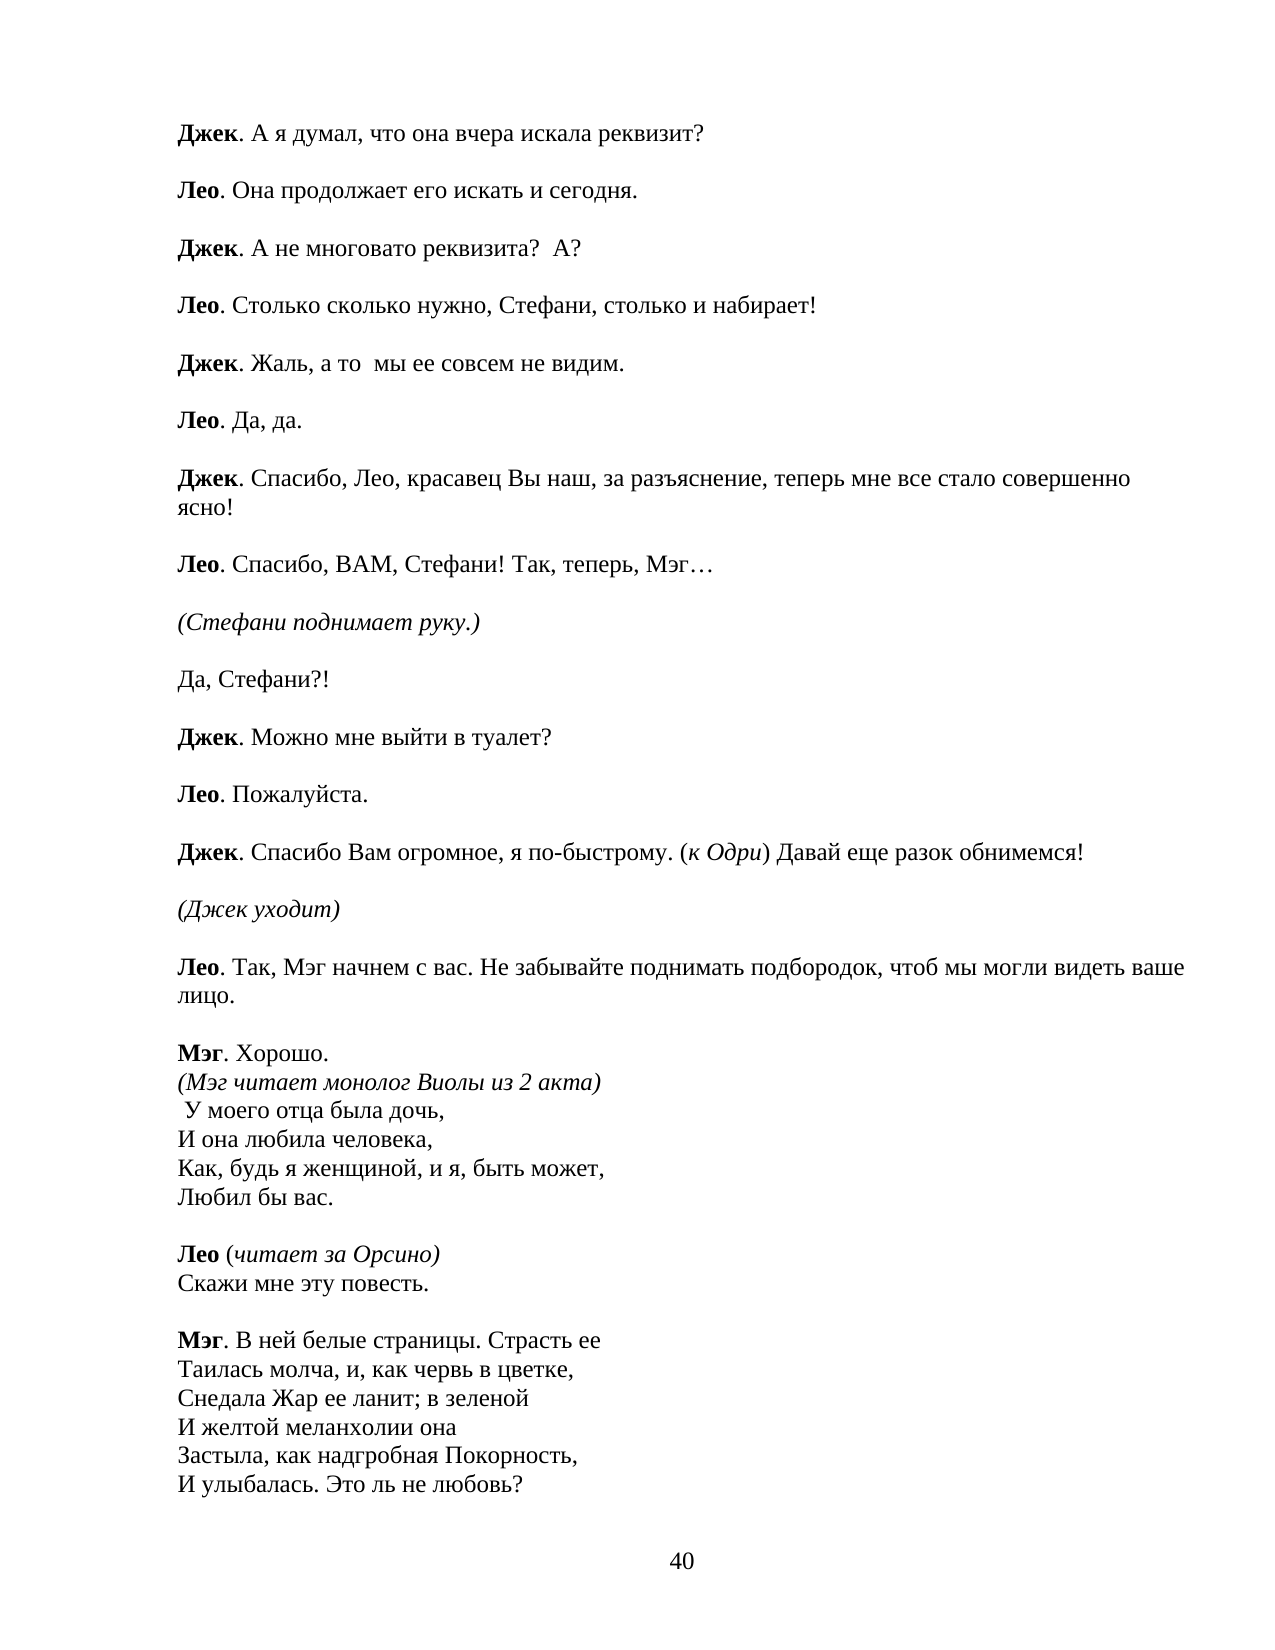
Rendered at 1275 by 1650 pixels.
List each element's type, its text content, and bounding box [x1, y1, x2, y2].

text Джек. Спасибо Вам огромное, я по-быстрому. (к Одри) Давай еще разок обнимемся! [177, 837, 1186, 866]
text Лео. Спасибо, ВАМ, Стефани! Так, теперь, Мэг… [177, 549, 1186, 578]
text Скажи мне эту повесть. [177, 1268, 1186, 1297]
text Джек. Жаль, а то мы ее совсем не видим. [177, 348, 1186, 377]
text Джек. А я думал, что она вчера искала реквизит? [177, 118, 1186, 147]
text Джек. Можно мне выйти в туалет? [177, 722, 1186, 751]
text Любил бы вас. [177, 1182, 1186, 1211]
text Лео (читает за Орсино) [177, 1239, 1186, 1268]
text Джек. А не многовато реквизита? А? [177, 233, 1186, 262]
text Лео. Она продолжает его искать и сегодня. [177, 176, 1186, 204]
text У моего отца была дочь, [177, 1096, 1186, 1124]
text (Мэг читает монолог Виолы из 2 акта) [177, 1067, 1186, 1096]
text И улыбалась. Это ль не любовь? [177, 1469, 1186, 1498]
text Таилась молча, и, как червь в цветке, [177, 1354, 1186, 1383]
text И она любила человека, [177, 1124, 1186, 1153]
text (Стефани поднимает руку.) [177, 607, 1186, 636]
text И желтой меланхолии она [177, 1412, 1186, 1441]
text (Джек уходит) [177, 894, 1186, 923]
text Мэг. Хорошо. [177, 1038, 1186, 1067]
text Джек. Спасибо, Лео, красавец Вы наш, за разъяснение, теперь мне все стало совершенно ясно! [177, 463, 1186, 521]
text Лео. Так, Мэг начнем с вас. Не забывайте поднимать подбородок, чтоб мы могли видеть ваше лицо. [177, 952, 1186, 1009]
text Снедала Жар ее ланит; в зеленой [177, 1383, 1186, 1412]
text Лео. Столько сколько нужно, Стефани, столько и набирает! [177, 291, 1186, 319]
text Как, будь я женщиной, и я, быть может, [177, 1153, 1186, 1182]
text Мэг. В ней белые страницы. Страсть ее [177, 1326, 1186, 1354]
text Лео. Пожалуйста. [177, 779, 1186, 808]
text Да, Стефани?! [177, 664, 1186, 693]
text Застыла, как надгробная Покорность, [177, 1441, 1186, 1469]
text Лео. Да, да. [177, 406, 1186, 434]
